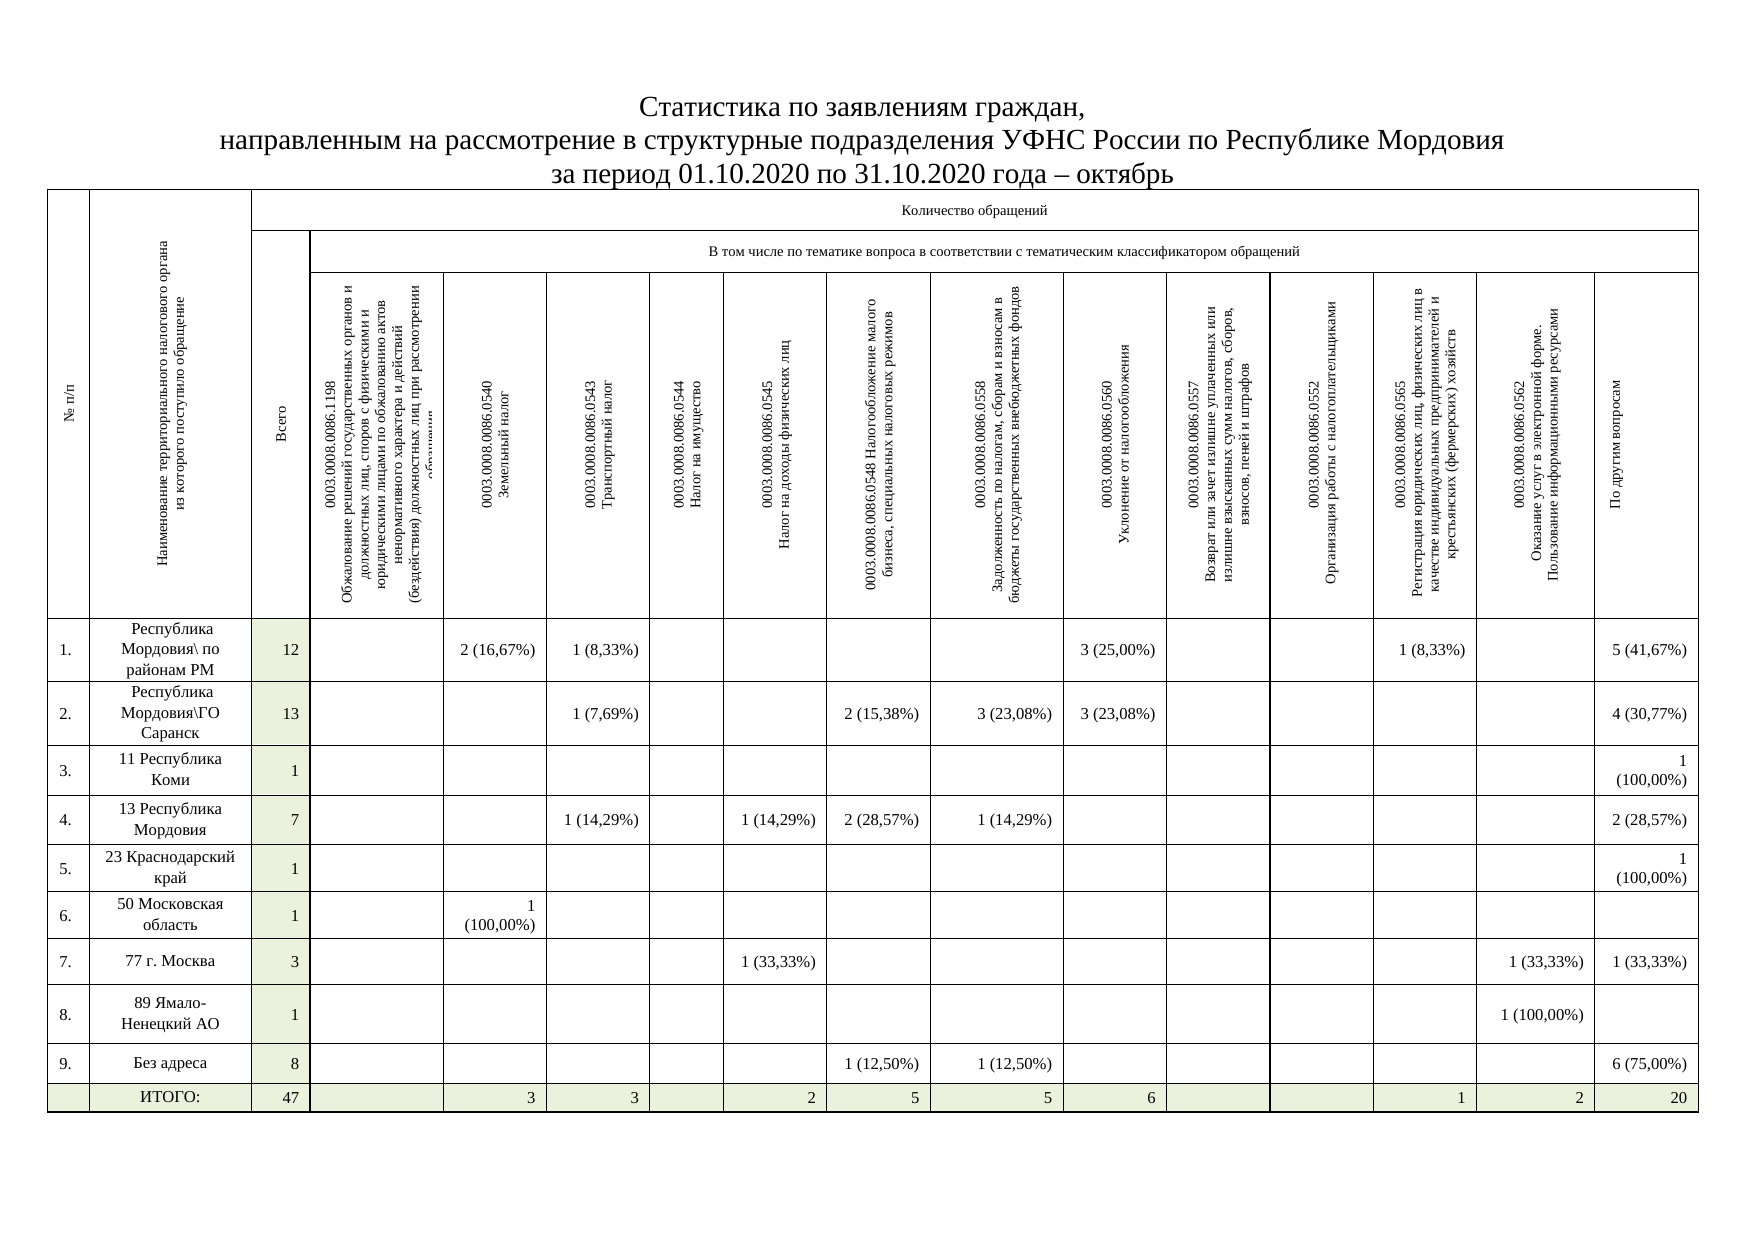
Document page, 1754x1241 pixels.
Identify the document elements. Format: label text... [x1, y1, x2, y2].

table_cell 47 [252, 1084, 309, 1111]
table_cell 1 (12,50%) [827, 1044, 930, 1083]
table_cell [48, 939, 89, 984]
table_cell [311, 892, 443, 938]
table_cell 7 [252, 796, 309, 844]
table_cell [1271, 796, 1373, 844]
table_cell 1 (8,33%) [547, 619, 649, 681]
table_cell [1167, 796, 1269, 844]
table_cell [444, 682, 546, 744]
table_cell [547, 939, 649, 984]
table_cell [1167, 619, 1269, 681]
table_cell [444, 845, 546, 891]
table_cell [48, 892, 89, 938]
table_cell [1374, 892, 1476, 938]
table_cell [48, 1044, 89, 1083]
table_cell 77 г. Москва [90, 939, 251, 984]
table_cell [1477, 619, 1594, 681]
table_cell [311, 746, 443, 794]
table_cell [650, 985, 723, 1043]
table_cell 0003.0008.0086.1198 Обжалование решений государственных органов и должностных лиц, споров с физическими и юридическими лицами по обжалованию актов ненормативного характера и действий (бездействия) должностных лиц при рассмотрении обращения [311, 273, 443, 617]
table_cell [48, 1084, 89, 1111]
table_cell [444, 985, 546, 1043]
table_cell [1374, 845, 1476, 891]
table_cell 2 (16,67%) [444, 619, 546, 681]
table_cell [311, 1044, 443, 1083]
table_cell 1 (14,29%) [724, 796, 826, 844]
table_cell [1477, 682, 1594, 744]
table_cell 2 (28,57%) [1595, 796, 1698, 844]
table_cell 1 (100,00%) [1595, 845, 1698, 891]
table_cell 1 [252, 892, 309, 938]
table_cell [931, 939, 1063, 984]
table_cell [547, 845, 649, 891]
table_cell [311, 619, 443, 681]
table_cell 8 [252, 1044, 309, 1083]
table_cell [48, 619, 89, 681]
table_cell 0003.0008.0086.0545 Налог на доходы физических лиц [724, 273, 826, 617]
table_cell 1 (100,00%) [1477, 985, 1594, 1043]
table_cell [1271, 682, 1373, 744]
table_cell ИТОГО: [90, 1084, 251, 1111]
text Статистика по заявлениям граждан, [59, 89, 1665, 122]
table_cell 1 (33,33%) [724, 939, 826, 984]
table_cell [311, 845, 443, 891]
table_cell 1 (33,33%) [1595, 939, 1698, 984]
table_cell 6 [1064, 1084, 1166, 1111]
table_cell [1477, 892, 1594, 938]
table_cell [650, 939, 723, 984]
table_cell [311, 1084, 443, 1111]
table_cell [724, 892, 826, 938]
table_cell [1271, 1084, 1373, 1111]
table_cell 1 (100,00%) [444, 892, 546, 938]
table_cell [1064, 746, 1166, 794]
table_cell [650, 892, 723, 938]
table_cell [650, 845, 723, 891]
table_cell 5 [827, 1084, 930, 1111]
table_cell [650, 1044, 723, 1083]
table_cell 0003.0008.0086.0544 Налог на имущество [650, 273, 723, 617]
table_cell 3 (23,08%) [931, 682, 1063, 744]
table_cell 12 [252, 619, 309, 681]
table_cell 1 (14,29%) [547, 796, 649, 844]
table_cell [724, 682, 826, 744]
table_cell 0003.0008.0086.0552 Организация работы с налогоплательщиками [1271, 273, 1373, 617]
table_cell [48, 682, 89, 744]
table_cell [1477, 1044, 1594, 1083]
table_cell [1271, 845, 1373, 891]
table_cell [827, 746, 930, 794]
table_cell [1271, 985, 1373, 1043]
table_cell [931, 619, 1063, 681]
table_cell 4 (30,77%) [1595, 682, 1698, 744]
table_cell 1 (8,33%) [1374, 619, 1476, 681]
table_cell [547, 985, 649, 1043]
table_cell 2 (15,38%) [827, 682, 930, 744]
table_cell 2 [1477, 1084, 1594, 1111]
table_cell 1 (14,29%) [931, 796, 1063, 844]
table_cell 2 (28,57%) [827, 796, 930, 844]
table_cell [1064, 1044, 1166, 1083]
table_cell 11 Республика Коми [90, 746, 251, 794]
text за период 01.10.2020 по 31.10.2020 года – октябрь [59, 156, 1665, 189]
table_cell 5 [931, 1084, 1063, 1111]
table_cell 6 (75,00%) [1595, 1044, 1698, 1083]
table_cell [1167, 1084, 1269, 1111]
table_cell [1064, 939, 1166, 984]
table_cell [650, 619, 723, 681]
table_cell [1374, 682, 1476, 744]
table_cell [650, 746, 723, 794]
table_cell 3 [547, 1084, 649, 1111]
table_cell [1374, 746, 1476, 794]
table_cell [1477, 746, 1594, 794]
table_cell 50 Московская область [90, 892, 251, 938]
table_cell [311, 985, 443, 1043]
table_cell [931, 985, 1063, 1043]
table_cell 0003.0008.0086.0557 Возврат или зачет излишне уплаченных или излишне взысканных сумм налогов, сборов, взносов, пеней и штрафов [1167, 273, 1269, 617]
table_cell Республика Мордовия\ по районам РМ [90, 619, 251, 681]
table_cell [931, 746, 1063, 794]
table_cell [311, 682, 443, 744]
table_cell [827, 845, 930, 891]
table_cell Республика Мордовия\ГО Саранск [90, 682, 251, 744]
table_cell [1167, 845, 1269, 891]
table_cell [1271, 939, 1373, 984]
table_cell [724, 746, 826, 794]
table_cell [1271, 892, 1373, 938]
table_cell [724, 845, 826, 891]
table_cell [1064, 796, 1166, 844]
table_cell [311, 796, 443, 844]
table_cell [1374, 1044, 1476, 1083]
table_cell Всего [252, 231, 309, 617]
table_cell [650, 682, 723, 744]
table_cell 3 [444, 1084, 546, 1111]
table_cell 1 [1374, 1084, 1476, 1111]
table_cell 3 (25,00%) [1064, 619, 1166, 681]
table_cell [1374, 939, 1476, 984]
table_cell 1 [252, 845, 309, 891]
table_cell [1064, 892, 1166, 938]
table_header Наименование территориального налогового органа из которого поступило обращение [90, 190, 251, 617]
table_cell 0003.0008.0086.0540 Земельный налог [444, 273, 546, 617]
table_cell [1477, 796, 1594, 844]
table_cell [724, 985, 826, 1043]
table_cell По другим вопросам [1595, 273, 1698, 617]
table_cell 0003.0008.0086.0562 Оказание услуг в электронной форме. Пользование информационными ресурсами [1477, 273, 1594, 617]
table_cell 1 (33,33%) [1477, 939, 1594, 984]
table_cell 5 (41,67%) [1595, 619, 1698, 681]
table_cell 3 (23,08%) [1064, 682, 1166, 744]
table_cell 1 (12,50%) [931, 1044, 1063, 1083]
table_cell 23 Краснодарский край [90, 845, 251, 891]
table_cell [1595, 892, 1698, 938]
table_cell [1167, 892, 1269, 938]
table_cell [827, 892, 930, 938]
table_header № п/п [48, 190, 89, 617]
table_cell [48, 985, 89, 1043]
table_cell [650, 1084, 723, 1111]
table_cell [1064, 985, 1166, 1043]
table_cell [931, 845, 1063, 891]
table_cell Без адреса [90, 1044, 251, 1083]
table_cell 1 (7,69%) [547, 682, 649, 744]
table_cell [1167, 985, 1269, 1043]
table_cell [1374, 796, 1476, 844]
table_cell 2 [724, 1084, 826, 1111]
table_cell [827, 939, 930, 984]
table_cell [1167, 939, 1269, 984]
table_cell [444, 796, 546, 844]
table_cell [1271, 1044, 1373, 1083]
table_cell 89 Ямало-Ненецкий АО [90, 985, 251, 1043]
table_cell [827, 619, 930, 681]
table_cell [48, 796, 89, 844]
table_cell [547, 746, 649, 794]
table_cell 0003.0008.0086.0565 Регистрация юридических лиц, физических лиц в качестве индивидуальных предпринимателей и крестьянских (фермерских) хозяйств [1374, 273, 1476, 617]
table_cell [827, 985, 930, 1043]
table_cell 0003.0008.0086.0558 Задолженность по налогам, сборам и взносам в бюджеты государственных внебюджетных фондов [931, 273, 1063, 617]
table_cell [1374, 985, 1476, 1043]
table_cell В том числе по тематике вопроса в соответствии с тематическим классификатором обращений [311, 231, 1698, 272]
table_cell [547, 892, 649, 938]
table_cell [547, 1044, 649, 1083]
table_cell 20 [1595, 1084, 1698, 1111]
table_cell [931, 892, 1063, 938]
table_cell 13 [252, 682, 309, 744]
table_cell [650, 796, 723, 844]
table_cell [444, 746, 546, 794]
table_cell 0003.0008.0086.0543 Транспортный налог [547, 273, 649, 617]
table_cell [1271, 619, 1373, 681]
table_cell 1 [252, 746, 309, 794]
table_cell 13 Республика Мордовия [90, 796, 251, 844]
table_cell [724, 1044, 826, 1083]
table_cell 3 [252, 939, 309, 984]
table_cell [1271, 746, 1373, 794]
table_header Количество обращений [252, 190, 1698, 230]
table_cell [1167, 682, 1269, 744]
table_cell 1 (100,00%) [1595, 746, 1698, 794]
table_cell [1064, 845, 1166, 891]
table_cell [1167, 1044, 1269, 1083]
table_cell [48, 845, 89, 891]
table_cell [48, 746, 89, 794]
table_cell [444, 1044, 546, 1083]
table_cell 1 [252, 985, 309, 1043]
table_cell [444, 939, 546, 984]
table_cell 0003.0008.0086.0560 Уклонение от налогообложения [1064, 273, 1166, 617]
text направленным на рассмотрение в структурные подразделения УФНС России по Республике Мордовия [59, 122, 1665, 156]
table_cell [724, 619, 826, 681]
table_cell [1595, 985, 1698, 1043]
table_cell [1167, 746, 1269, 794]
table_cell [311, 939, 443, 984]
table_cell [1477, 845, 1594, 891]
table_cell 0003.0008.0086.0548 Налогообложение малого бизнеса, специальных налоговых режимов [827, 273, 930, 617]
